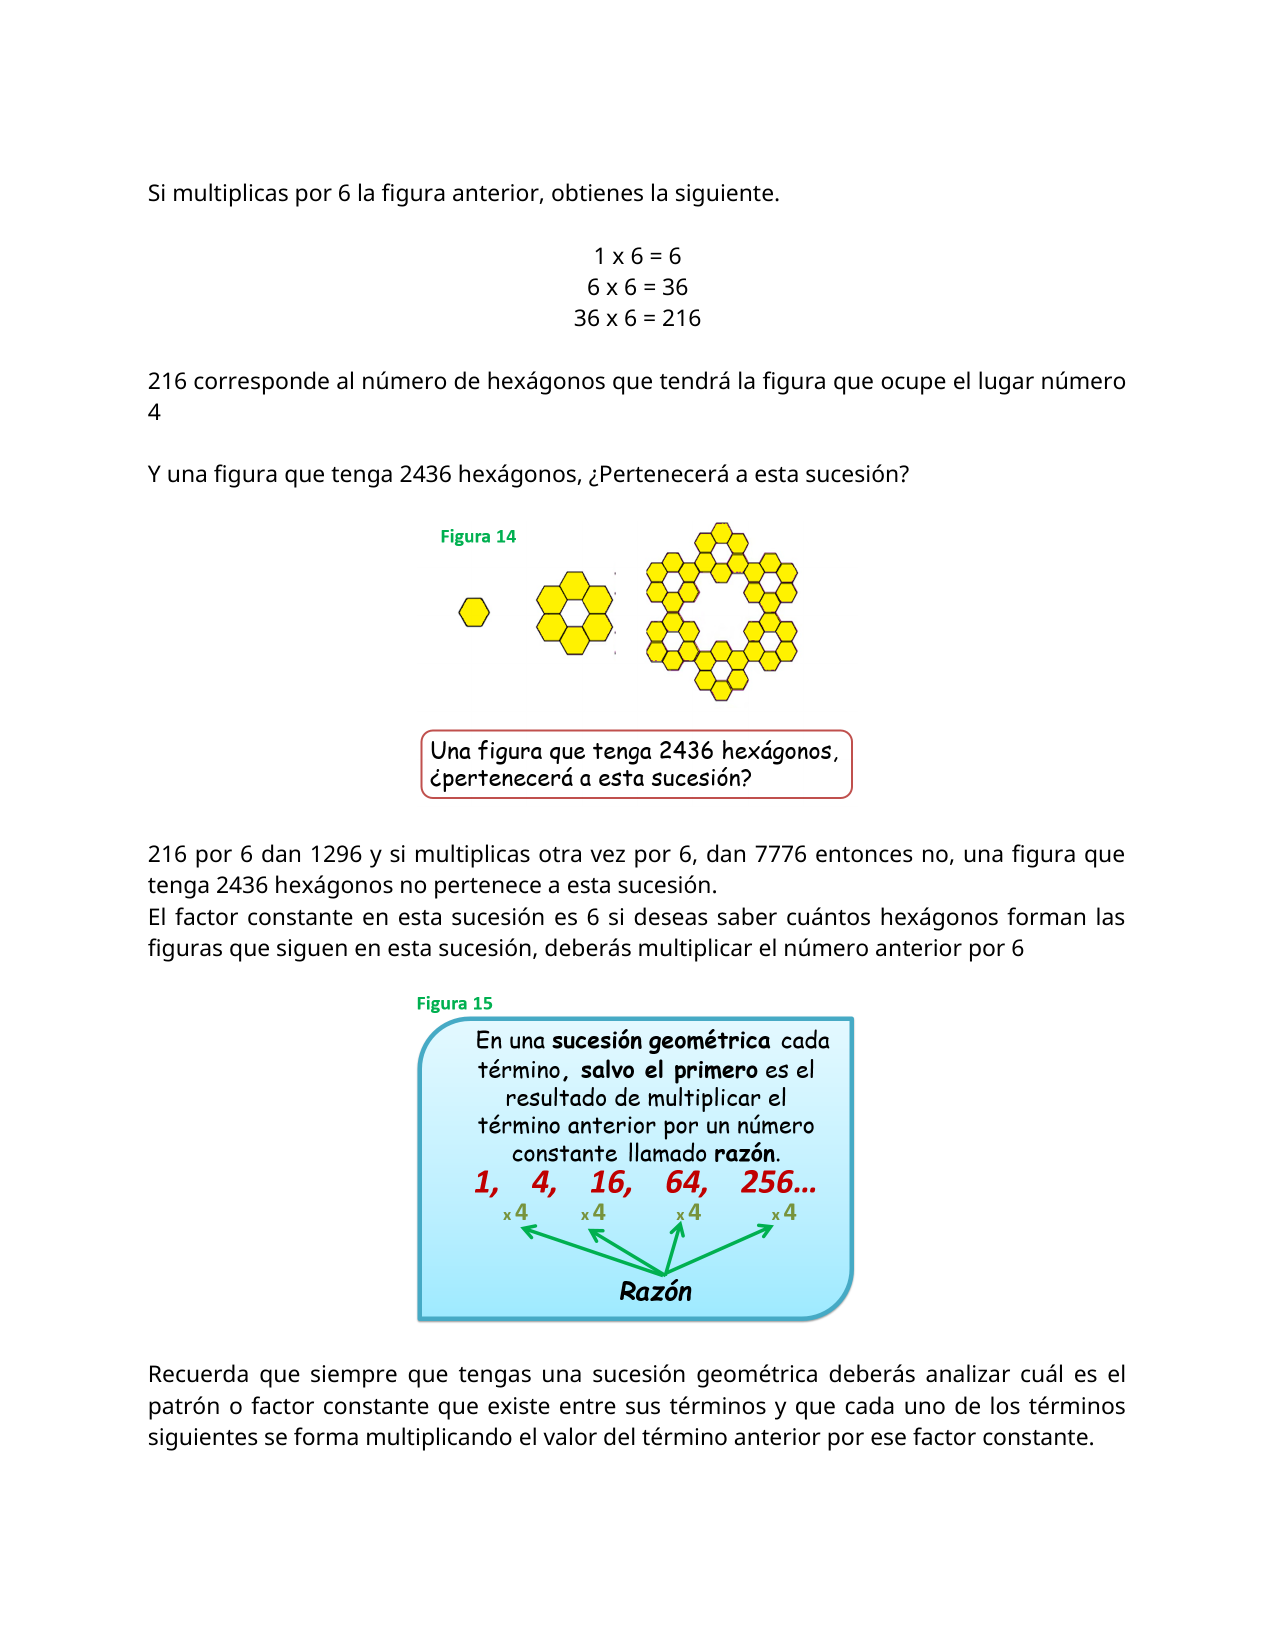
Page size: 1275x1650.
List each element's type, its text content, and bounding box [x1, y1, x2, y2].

text 216 por 6 dan 1296 y si multiplicas otra vez por 6, dan 7776 entonces no, una figura que tenga 2436 hexágonos no pertenece a esta sucesión. [148, 838, 1127, 901]
text Recuerda que siempre que tengas una sucesión geométrica deberás analizar cuál es el patrón o factor constante que existe entre sus términos y que cada uno de los términos siguientes se forma multiplicando el valor del término anterior por ese factor constante. [148, 1358, 1127, 1452]
text El factor constante en esta sucesión es 6 si deseas saber cuántos hexágonos forman las figuras que siguen en esta sucesión, deberás multiplicar el número anterior por 6 [148, 901, 1127, 963]
text 216 corresponde al número de hexágonos que tendrá la figura que ocupe el lugar número 4 [148, 365, 1127, 427]
picture [416, 521, 859, 807]
text 36 x 6 = 216 [148, 302, 1127, 333]
picture [413, 994, 862, 1328]
text Y una figura que tenga 2436 hexágonos, ¿Pertenecerá a esta sucesión? [148, 458, 1127, 490]
text 6 x 6 = 36 [148, 271, 1127, 302]
text Si multiplicas por 6 la figura anterior, obtienes la siguiente. [148, 177, 1127, 208]
text 1 x 6 = 6 [148, 240, 1127, 271]
